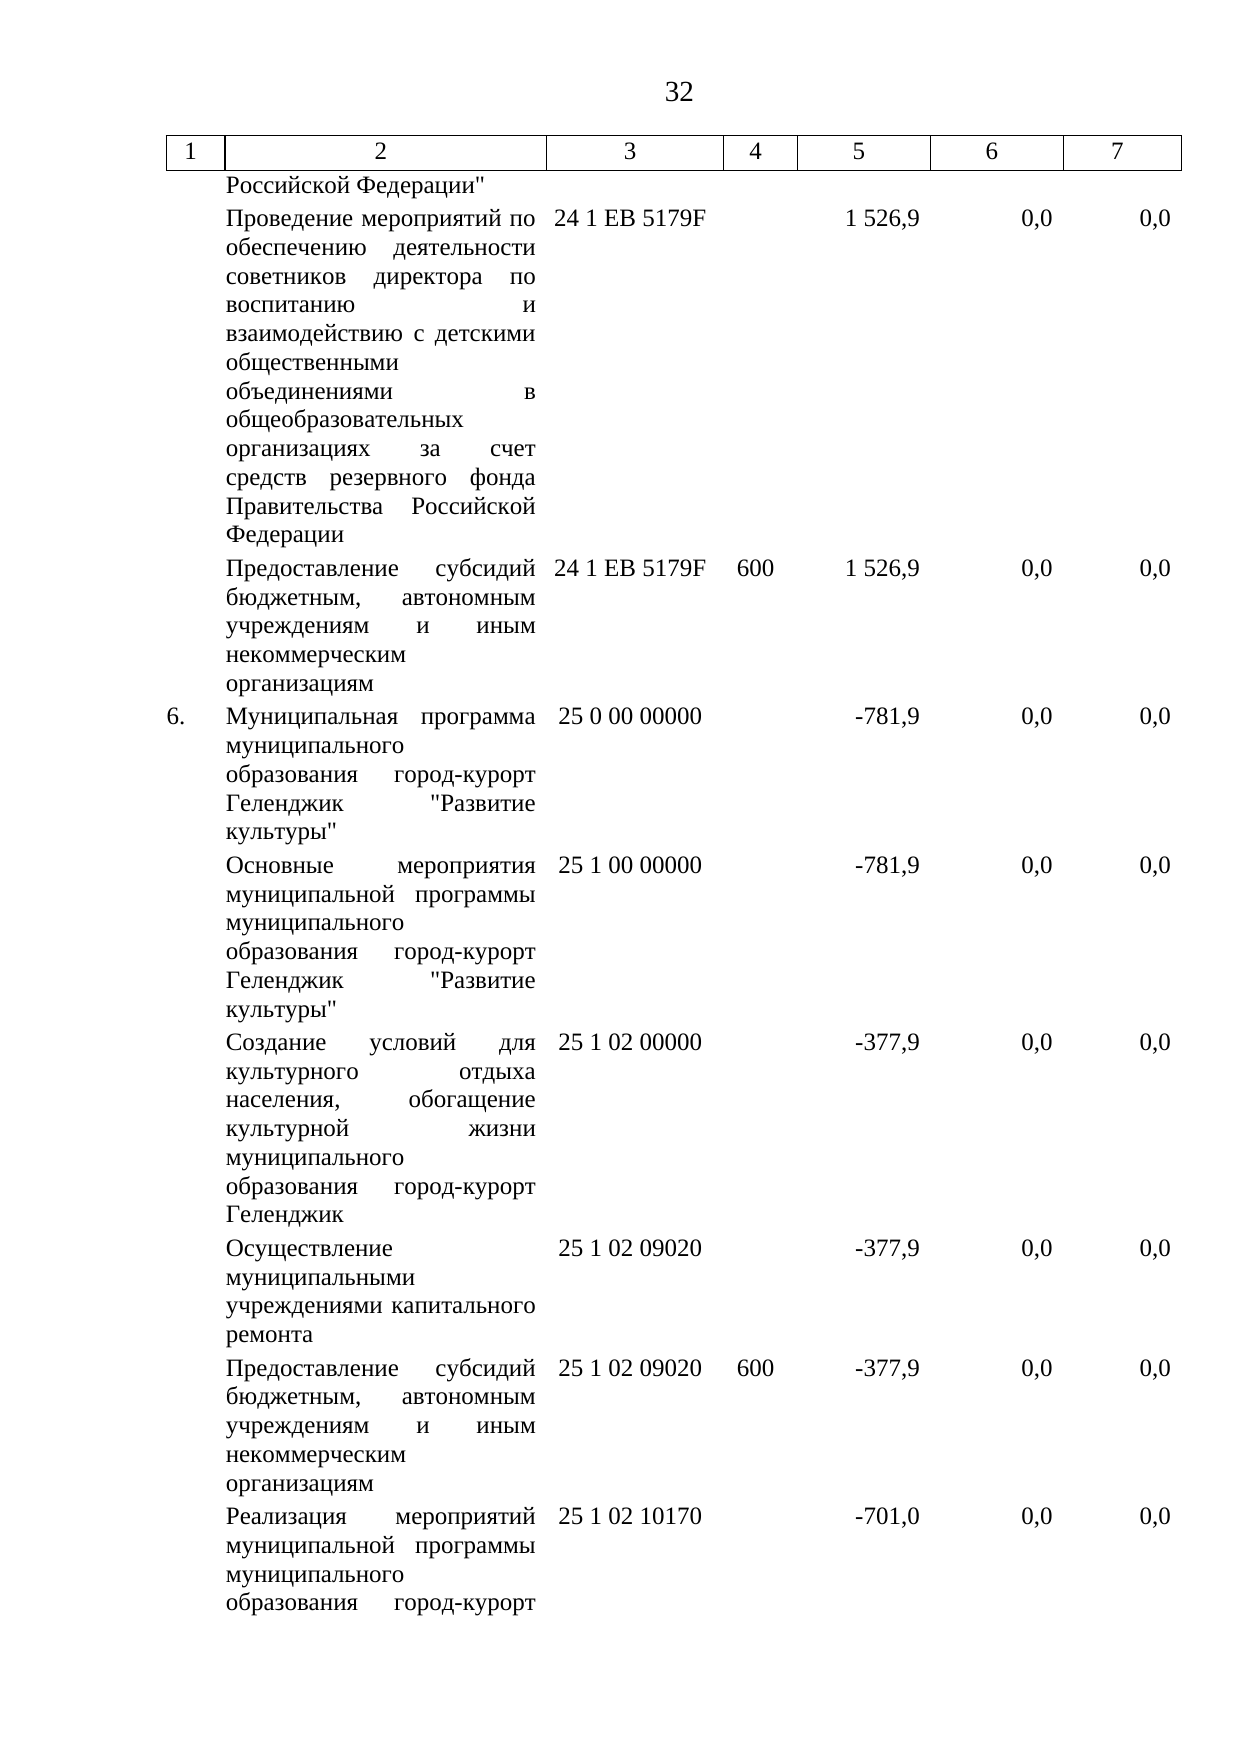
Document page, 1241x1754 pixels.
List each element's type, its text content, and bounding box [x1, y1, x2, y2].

table_header 2 [226, 136, 546, 170]
table_header 5 [798, 136, 930, 170]
table_header 7 [1064, 136, 1181, 170]
table_header 6 [931, 136, 1063, 170]
table_header 4 [724, 136, 797, 170]
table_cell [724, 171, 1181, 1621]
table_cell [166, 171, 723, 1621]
table_header 1 [167, 136, 224, 170]
table_header 3 [547, 136, 723, 170]
